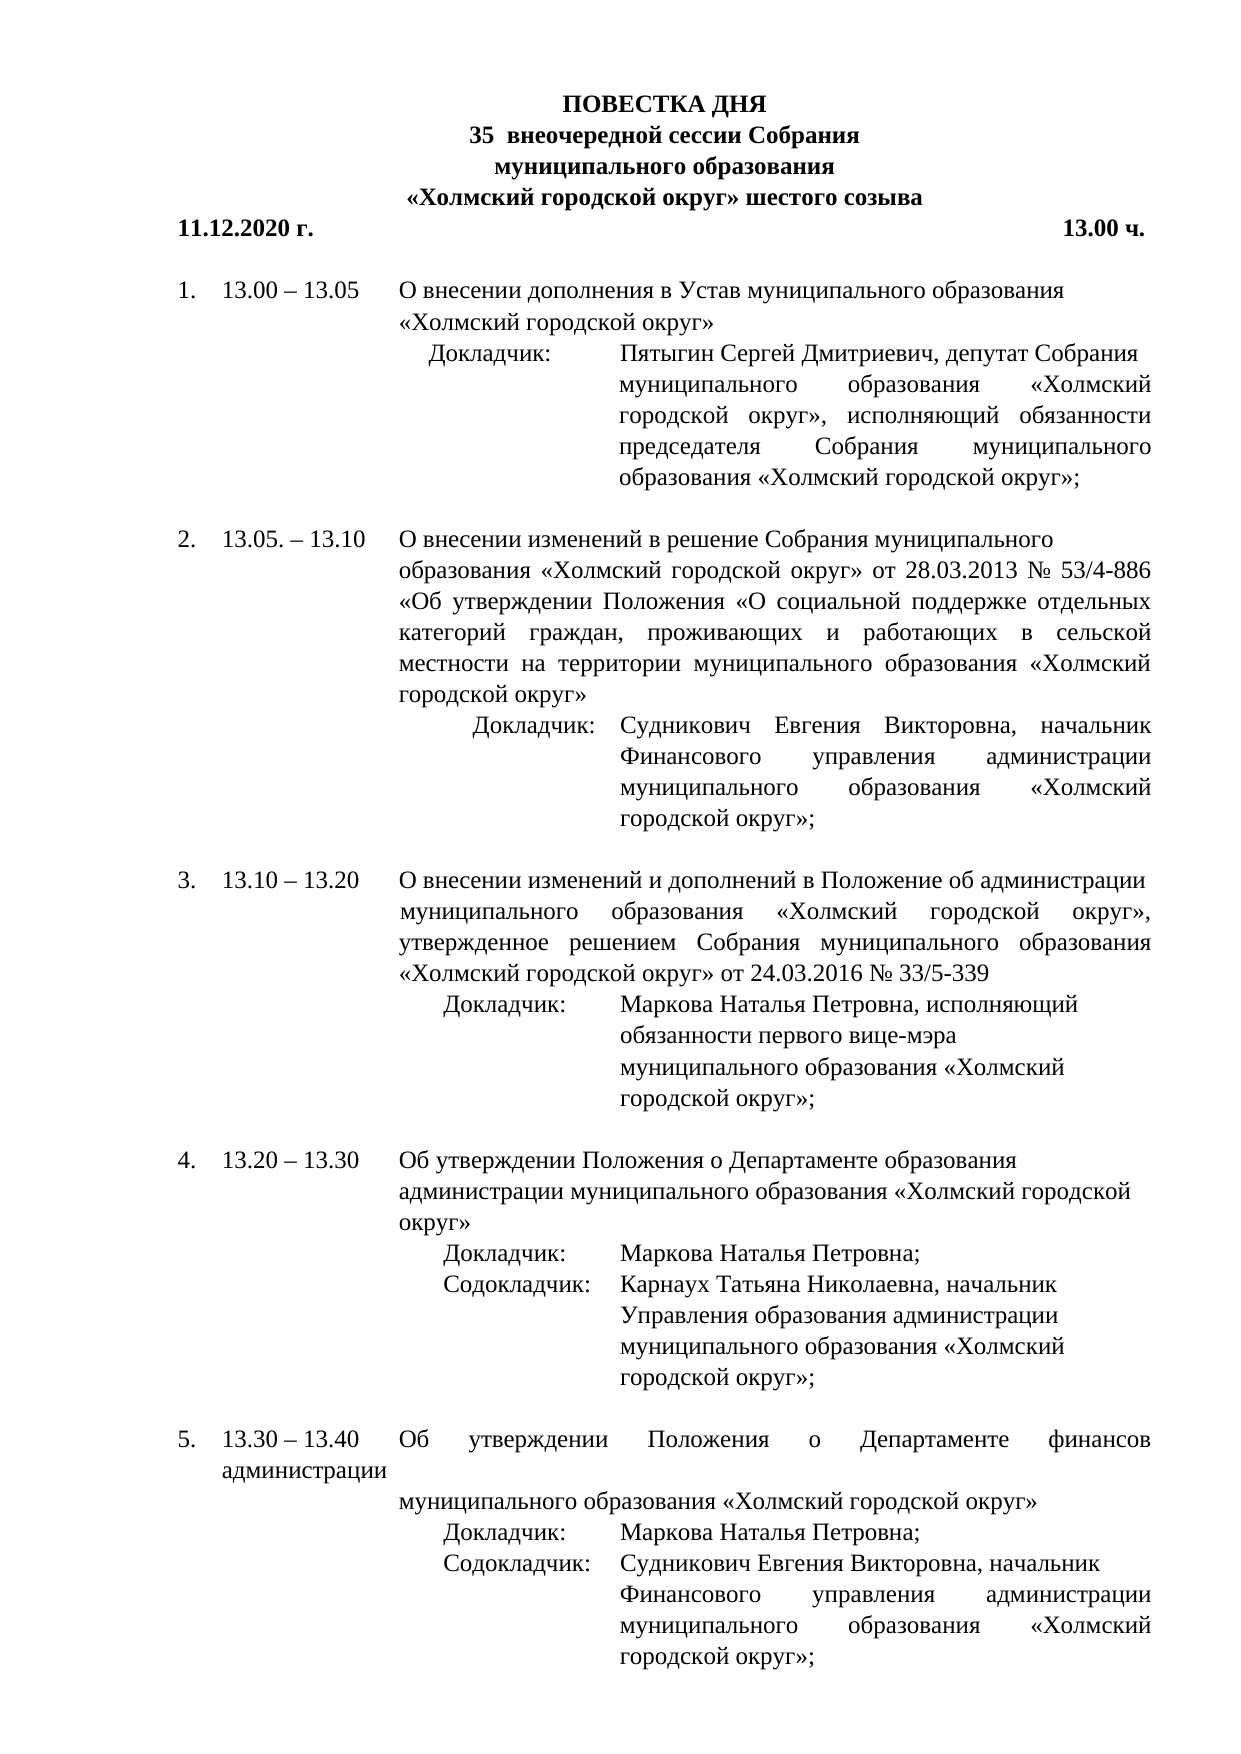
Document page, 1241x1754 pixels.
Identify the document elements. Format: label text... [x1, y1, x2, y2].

list «Холмский городской округ» [222, 307, 1152, 335]
text ПОВЕСТКА ДНЯ [177, 89, 1152, 118]
list администрации муниципального образования «Холмский городской [222, 1176, 1152, 1204]
list муниципального образования «Холмский [472, 1052, 1152, 1080]
list 13.20 – 13.30 Об утверждении Положения о Департаменте образования [177, 1145, 1152, 1173]
text Докладчик: Судникович Евгения Викторовна, начальник Финансового управления администрации муниципального образования «Холмский городской округ»; [472, 710, 1152, 832]
list муниципального образования «Холмский [546, 1331, 1152, 1360]
list 13.05. – 13.10 О внесении изменений в решение Собрания муниципального [177, 524, 1152, 553]
list Докладчик: Маркова Наталья Петровна, исполняющий [398, 989, 1152, 1018]
text муниципального образования [177, 151, 1152, 180]
list образования «Холмский городской округ» от 28.03.2013 № 53/4-886 «Об утверждении Положения «О социальной поддержке отдельных категорий граждан, проживающих и работающих в сельской местности на территории муниципального образования «Холмский городской округ» [398, 555, 1152, 708]
list муниципального образования «Холмский городской округ», исполняющий обязанности председателя Собрания муниципального образования «Холмский городской округ»; [619, 369, 1152, 491]
list городской округ»; [472, 1083, 1152, 1111]
list округ» [222, 1207, 1152, 1236]
list муниципального образования «Холмский городской округ» [222, 1486, 1152, 1515]
list Докладчик: Маркова Наталья Петровна; [398, 1517, 1152, 1546]
list 13.30 – 13.40 Об утверждении Положения о Департаменте финансов администрации [177, 1424, 1152, 1484]
list обязанности первого вице-мэра [398, 1021, 1152, 1049]
text 11.12.2020 г. 13.00 ч. [177, 213, 1152, 242]
text 35 внеочередной сессии Собрания [177, 120, 1152, 149]
list 13.10 – 13.20 О внесении изменений и дополнений в Положение об администрации [177, 865, 1152, 894]
list Докладчик: Пятыгин Сергей Дмитриевич, депутат Собрания [428, 338, 1152, 366]
list Содокладчик: Судникович Евгения Викторовна, начальник [398, 1548, 1152, 1577]
list Содокладчик: Карнаух Татьяна Николаевна, начальник [398, 1269, 1152, 1298]
list Управления образования администрации [398, 1300, 1152, 1329]
list городской округ»; [546, 1362, 1152, 1391]
list 13.00 – 13.05 О внесении дополнения в Устав муниципального образования [177, 276, 1152, 304]
list муниципального образования «Холмский городской округ», утвержденное решением Собрания муниципального образования «Холмский городской округ» от 24.03.2016 № 33/5-339 [398, 896, 1152, 987]
text «Холмский городской округ» шестого созыва [177, 182, 1152, 211]
list Докладчик: Маркова Наталья Петровна; [398, 1238, 1152, 1267]
list Финансового управления администрации муниципального образования «Холмский городской округ»; [619, 1579, 1152, 1670]
